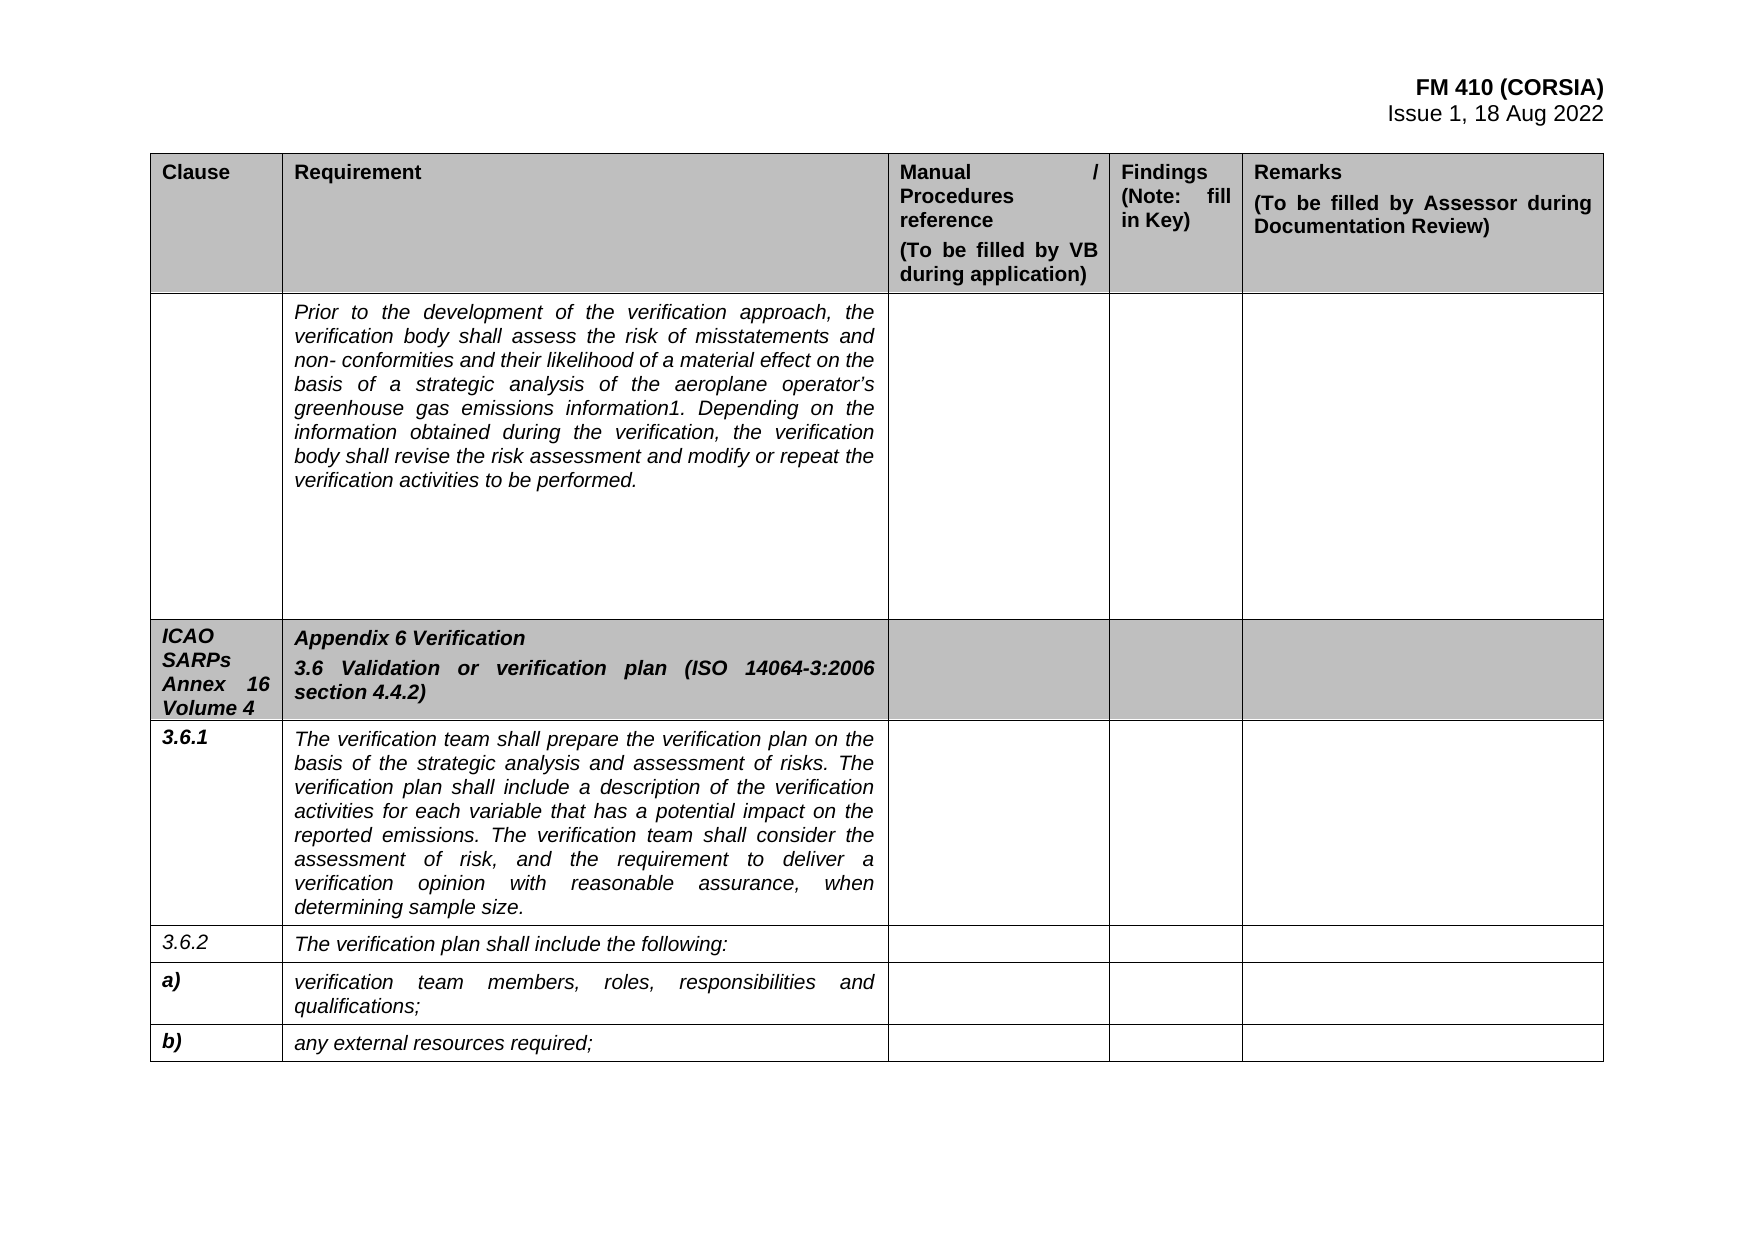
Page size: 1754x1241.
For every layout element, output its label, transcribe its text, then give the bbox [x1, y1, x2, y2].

table_cell [889, 294, 1109, 618]
table_header Findings (Note: fill in Key) [1110, 154, 1242, 292]
table_cell ICAO SARPs Annex 16 Volume 4 [151, 620, 282, 719]
table_cell [1110, 926, 1242, 962]
table_cell [1243, 926, 1603, 962]
table_cell 3.6.2 [151, 926, 282, 962]
table_header Manual / Procedures reference (To be filled by VB during application) [889, 154, 1109, 292]
table_cell Prior to the development of the verification approach, the verification body shall assess the risk of misstatements and non- conformities and their likelihood of a material effect on the basis of a strategic analysis of the aeroplane operator’s greenhouse gas emissions information1. Depending on the information obtained during the verification, the verification body shall revise the risk assessment and modify or repeat the verification activities to be performed. [283, 294, 888, 618]
table_cell verification team members, roles, responsibilities and qualifications; [283, 963, 888, 1024]
table_cell [889, 963, 1109, 1024]
table_cell The verification plan shall include the following: [283, 926, 888, 962]
table_cell Appendix 6 Verification 3.6 Validation or verification plan (ISO 14064-3:2006 section 4.4.2) [283, 620, 888, 719]
table_cell [1110, 721, 1242, 925]
table_cell [1243, 963, 1603, 1024]
table_cell [1110, 620, 1242, 719]
table_cell [1110, 963, 1242, 1024]
table_header Remarks (To be filled by Assessor during Documentation Review) [1243, 154, 1603, 292]
table_cell [1110, 1025, 1242, 1061]
table_cell [1243, 620, 1603, 719]
table_cell [889, 1025, 1109, 1061]
table_cell [889, 721, 1109, 925]
table_cell any external resources required; [283, 1025, 888, 1061]
table_cell [889, 926, 1109, 962]
table_cell a) [151, 963, 282, 1024]
table_cell [1243, 1025, 1603, 1061]
table_cell [889, 620, 1109, 719]
table_cell [1110, 294, 1242, 618]
table_cell [1243, 721, 1603, 925]
table_cell 3.6.1 [151, 721, 282, 925]
table_cell [151, 294, 282, 618]
table_cell The verification team shall prepare the verification plan on the basis of the strategic analysis and assessment of risks. The verification plan shall include a description of the verification activities for each variable that has a potential impact on the reported emissions. The verification team shall consider the assessment of risk, and the requirement to deliver a verification opinion with reasonable assurance, when determining sample size. [283, 721, 888, 925]
table_cell [1243, 294, 1603, 618]
table_header Clause [151, 154, 282, 292]
table_cell b) [151, 1025, 282, 1061]
table_header Requirement [283, 154, 888, 292]
